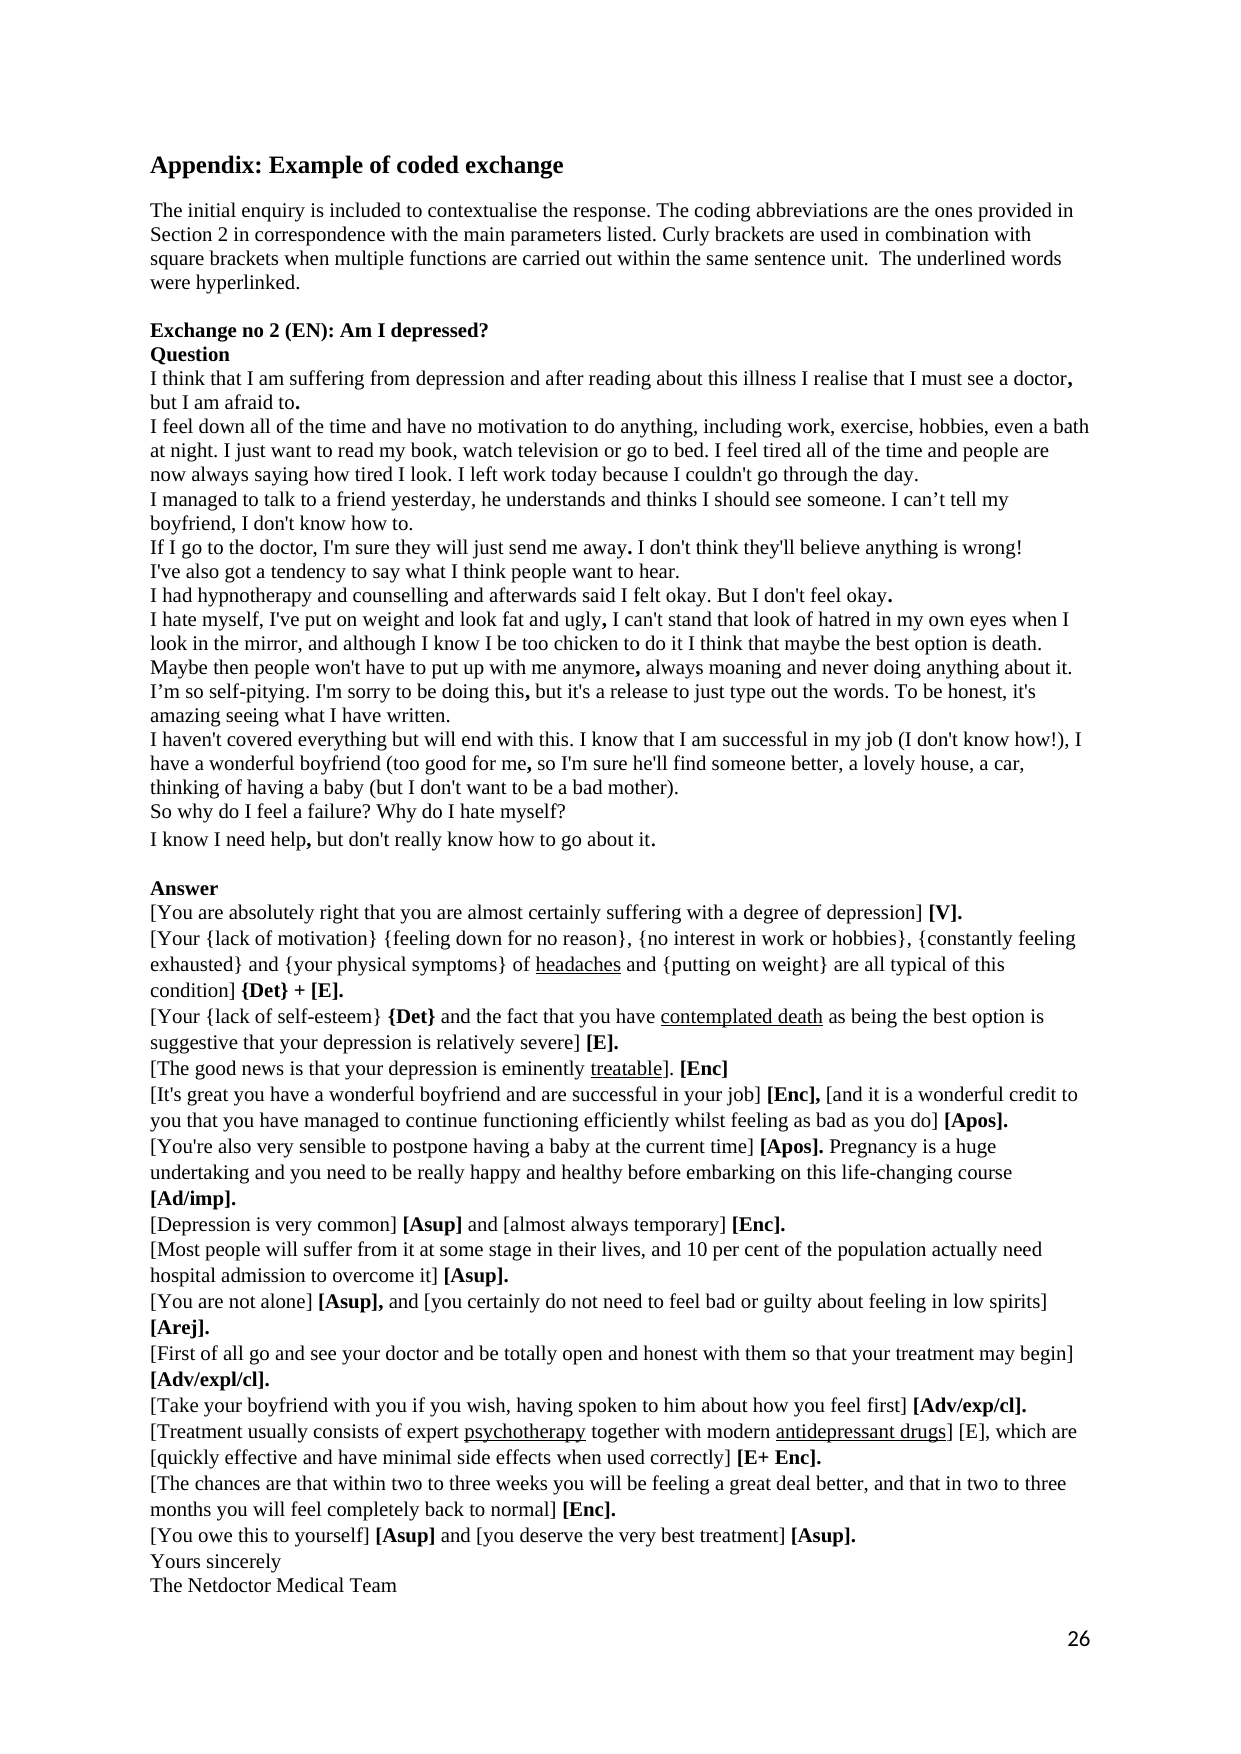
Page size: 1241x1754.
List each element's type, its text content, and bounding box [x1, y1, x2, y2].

text [Your {lack of motivation} {feeling down for no reason}, {no interest in work or hobbies}, {constantly feeling exhausted} and {your physical symptoms} of headaches and {putting on weight} are all typical of this condition] {Det} + [E]. [150, 926, 1090, 1002]
text I think that I am suffering from depression and after reading about this illness I realise that I must see a doctor, but I am afraid to. [150, 366, 1090, 414]
text [It's great you have a wonderful boyfriend and are successful in your job] [Enc], [and it is a wonderful credit to you that you have managed to continue functioning efficiently whilst feeling as bad as you do] [Apos]. [150, 1082, 1090, 1132]
text I've also got a tendency to say what I think people want to hear. [150, 559, 1090, 583]
text The Netdoctor Medical Team [150, 1573, 1090, 1597]
text I feel down all of the time and have no motivation to do anything, including work, exercise, hobbies, even a bath at night. I just want to read my book, watch television or go to bed. I feel tired all of the time and people are now always saying how tired I look. I left work today because I couldn't go through the day. [150, 414, 1090, 486]
text Appendix: Example of coded exchange [150, 150, 1090, 179]
text [You're also very sensible to postpone having a baby at the current time] [Apos]. Pregnancy is a huge undertaking and you need to be really happy and healthy before embarking on this life-changing course [Ad/imp]. [150, 1134, 1090, 1209]
text I hate myself, I've put on weight and look fat and ugly, I can't stand that look of hatred in my own eyes when I look in the mirror, and although I know I be too chicken to do it I think that maybe the best option is death. [150, 607, 1090, 655]
text I haven't covered everything but will end with this. I know that I am successful in my job (I don't know how!), I have a wonderful boyfriend (too good for me, so I'm sure he'll find someone better, a lovely house, a car, thinking of having a baby (but I don't want to be a bad mother). [150, 727, 1090, 799]
text Exchange no 2 (EN): Am I depressed? [150, 318, 1090, 342]
text Question [150, 342, 1090, 366]
text [Most people will suffer from it at some stage in their lives, and 10 per cent of the population actually need hospital admission to overcome it] [Asup]. [150, 1237, 1090, 1287]
text I know I need help, but don't really know how to go about it. [150, 823, 1090, 852]
text [Your {lack of self-esteem} {Det} and the fact that you have contemplated death as being the best option is suggestive that your depression is relatively severe] [E]. [150, 1004, 1090, 1054]
text Yours sincerely [150, 1549, 1090, 1573]
text [Treatment usually consists of expert psychotherapy together with modern antidepressant drugs] [E], which are [quickly effective and have minimal side effects when used correctly] [E+ Enc]. [150, 1419, 1090, 1469]
text [First of all go and see your doctor and be totally open and honest with them so that your treatment may begin] [Adv/expl/cl]. [150, 1341, 1090, 1391]
text Answer [150, 876, 1090, 900]
text The initial enquiry is included to contextualise the response. The coding abbreviations are the ones provided in Section 2 in correspondence with the main parameters listed. Curly brackets are used in combination with square brackets when multiple functions are carried out within the same sentence unit. The underlined words were hyperlinked. [150, 198, 1090, 294]
text [You are absolutely right that you are almost certainly suffering with a degree of depression] [V]. [150, 900, 1090, 924]
text So why do I feel a failure? Why do I hate myself? [150, 799, 1090, 823]
text [The good news is that your depression is eminently treatable]. [Enc] [150, 1056, 1090, 1080]
text I managed to talk to a friend yesterday, he understands and thinks I should see someone. I can’t tell my boyfriend, I don't know how to. [150, 486, 1090, 534]
text [The chances are that within two to three weeks you will be feeling a great deal better, and that in two to three months you will feel completely back to normal] [Enc]. [150, 1471, 1090, 1521]
text If I go to the doctor, I'm sure they will just send me away. I don't think they'll believe anything is wrong! [150, 534, 1090, 559]
text [You are not alone] [Asup], and [you certainly do not need to feel bad or guilty about feeling in low spirits] [Arej]. [150, 1289, 1090, 1339]
text I had hypnotherapy and counselling and afterwards said I felt okay. But I don't feel okay. [150, 583, 1090, 607]
text Maybe then people won't have to put up with me anymore, always moaning and never doing anything about it. I’m so self-pitying. I'm sorry to be doing this, but it's a release to just type out the words. To be honest, it's amazing seeing what I have written. [150, 655, 1090, 727]
text [Take your boyfriend with you if you wish, having spoken to him about how you feel first] [Adv/exp/cl]. [150, 1393, 1090, 1417]
text [You owe this to yourself] [Asup] and [you deserve the very best treatment] [Asup]. [150, 1523, 1090, 1547]
text [Depression is very common] [Asup] and [almost always temporary] [Enc]. [150, 1211, 1090, 1236]
